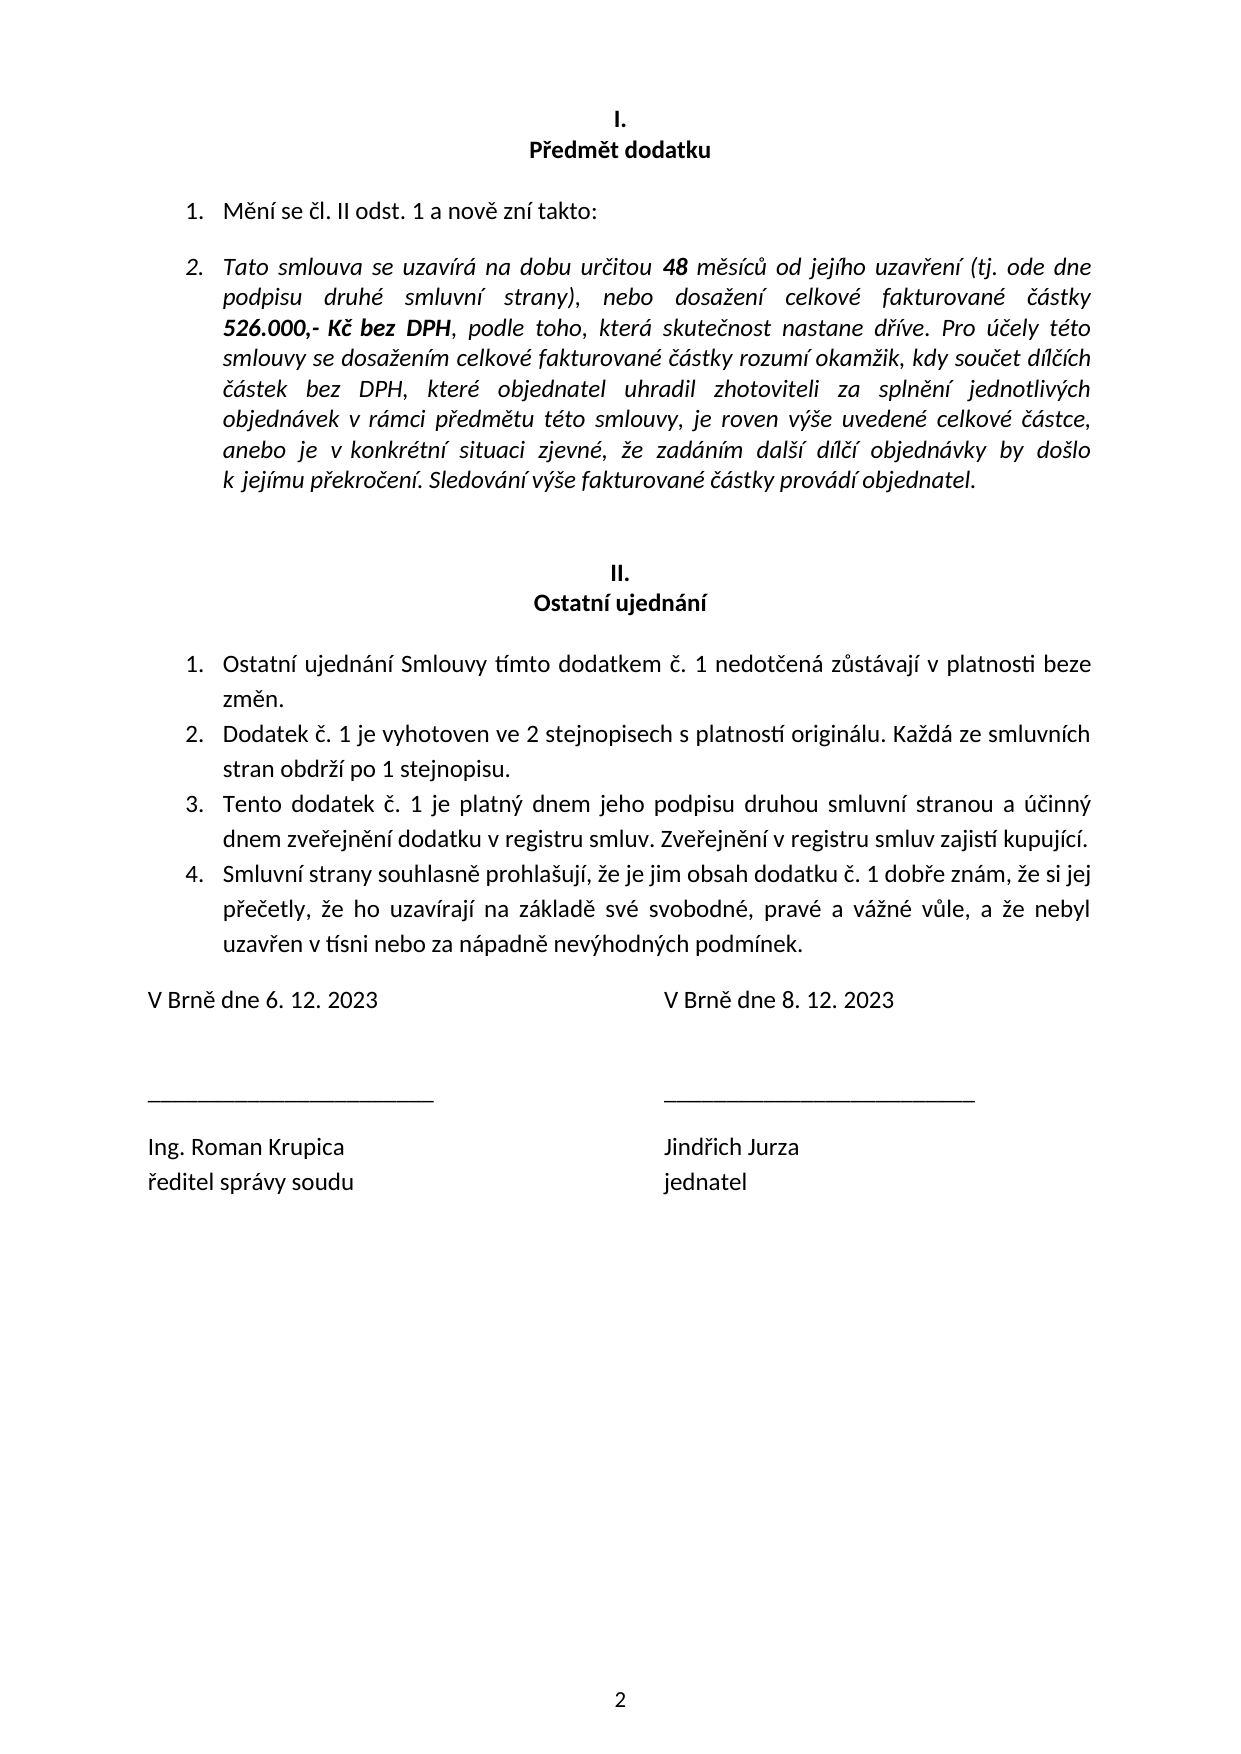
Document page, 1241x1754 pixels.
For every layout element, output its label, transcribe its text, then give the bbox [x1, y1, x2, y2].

text _______________________ _________________________ [148, 1075, 1092, 1106]
text II. [148, 557, 1092, 588]
text ředitel správy soudu jednatel [148, 1166, 1092, 1197]
text I. [148, 103, 1092, 134]
list Smluvní strany souhlasně prohlašují, že je jim obsah dodatku č. 1 dobře znám, že si jej přečetly, že ho uzavírají na základě své svobodné, pravé a vážné vůle, a že nebyl uzavřen v tísni nebo za nápadně nevýhodných podmínek. [185, 859, 1092, 959]
list Dodatek č. 1 je vyhotoven ve 2 stejnopisech s platností originálu. Každá ze smluvních stran obdrží po 1 stejnopisu. [185, 719, 1092, 784]
text Ostatní ujednání [148, 588, 1092, 618]
text Předmět dodatku [148, 134, 1092, 164]
list Mění se čl. II odst. 1 a nově zní takto: [185, 195, 1092, 226]
list Tento dodatek č. 1 je platný dnem jeho podpisu druhou smluvní stranou a účinný dnem zveřejnění dodatku v registru smluv. Zveřejnění v registru smluv zajistí kupující. [185, 789, 1092, 854]
list Tato smlouva se uzavírá na dobu určitou 48 měsíců od jejího uzavření (tj. ode dne podpisu druhé smluvní strany), nebo dosažení celkové fakturované částky 526.000,- Kč bez DPH, podle toho, která skutečnost nastane dříve. Pro účely této smlouvy se dosažením celkové fakturované částky rozumí okamžik, kdy součet dílčích částek bez DPH, které objednatel uhradil zhotoviteli za splnění jednotlivých objednávek v rámci předmětu této smlouvy, je roven výše uvedené celkové částce, anebo je v konkrétní situaci zjevné, že zadáním další dílčí objednávky by došlo k jejímu překročení. Sledování výše fakturované částky provádí objednatel. [185, 251, 1095, 495]
list Ostatní ujednání Smlouvy tímto dodatkem č. 1 nedotčená zůstávají v platnosti beze změn. [185, 649, 1092, 714]
text Ing. Roman Krupica Jindřich Jurza [148, 1131, 1092, 1162]
text V Brně dne 6. 12. 2023 V Brně dne 8. 12. 2023 [148, 984, 1092, 1050]
